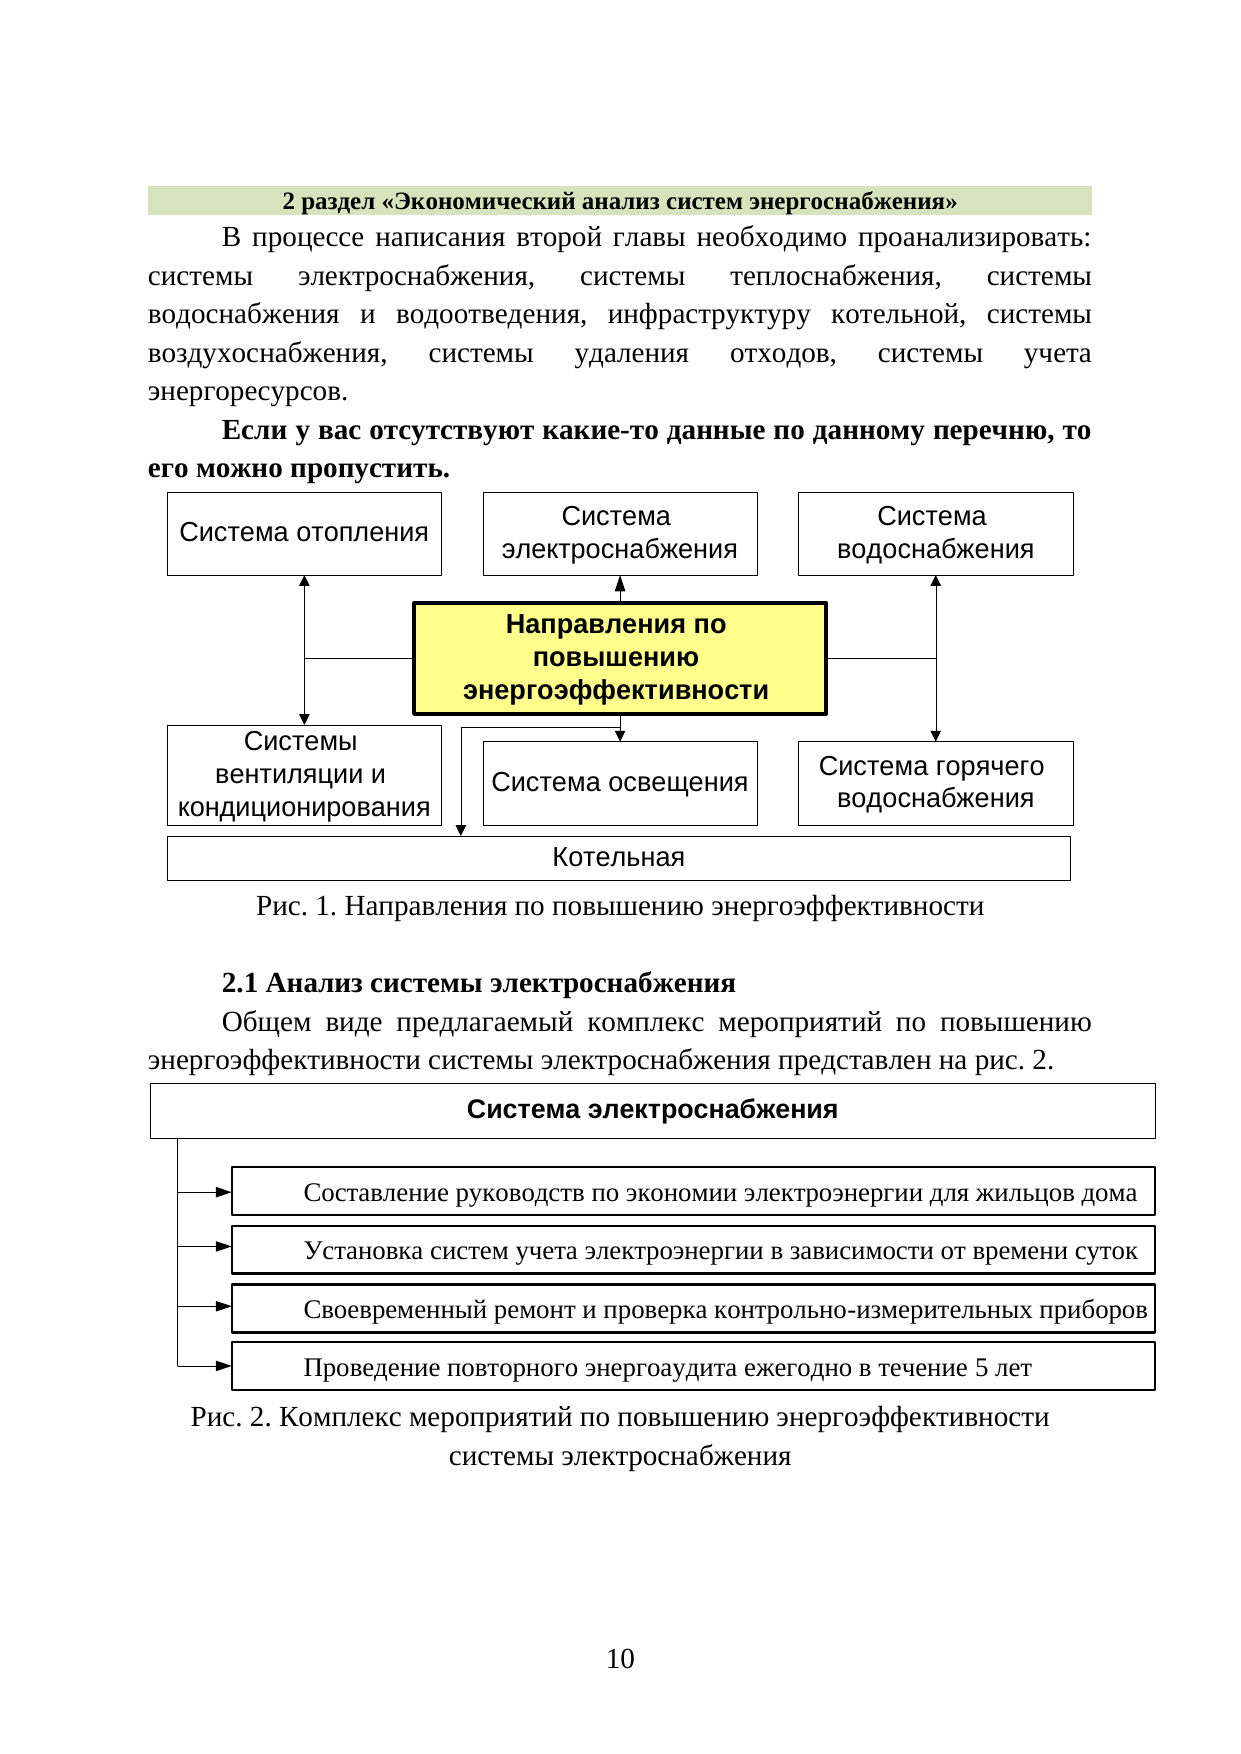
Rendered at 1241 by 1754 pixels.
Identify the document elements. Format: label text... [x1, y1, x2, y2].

text Рис. 2. Комплекс мероприятий по повышению энергоэффективности системы электроснабжения [148, 1399, 1092, 1472]
subtitle 2 раздел «Экономический анализ систем энергоснабжения» [148, 186, 1092, 215]
text Общем виде предлагаемый комплекс мероприятий по повышению энергоэффективности системы электроснабжения представлен на рис. 2. [148, 1004, 1092, 1076]
text 2.1 Анализ системы электроснабжения [148, 965, 1092, 999]
text В процессе написания второй главы необходимо проанализировать: системы электроснабжения, системы теплоснабжения, системы водоснабжения и водоотведения, инфраструктуру котельной, системы воздухоснабжения, системы удаления отходов, системы учета энергоресурсов. [148, 219, 1092, 407]
text Рис. 1. Направления по повышению энергоэффективности [148, 888, 1092, 922]
text Если у вас отсутствуют какие-то данные по данному перечню, то его можно пропустить. [148, 412, 1092, 484]
